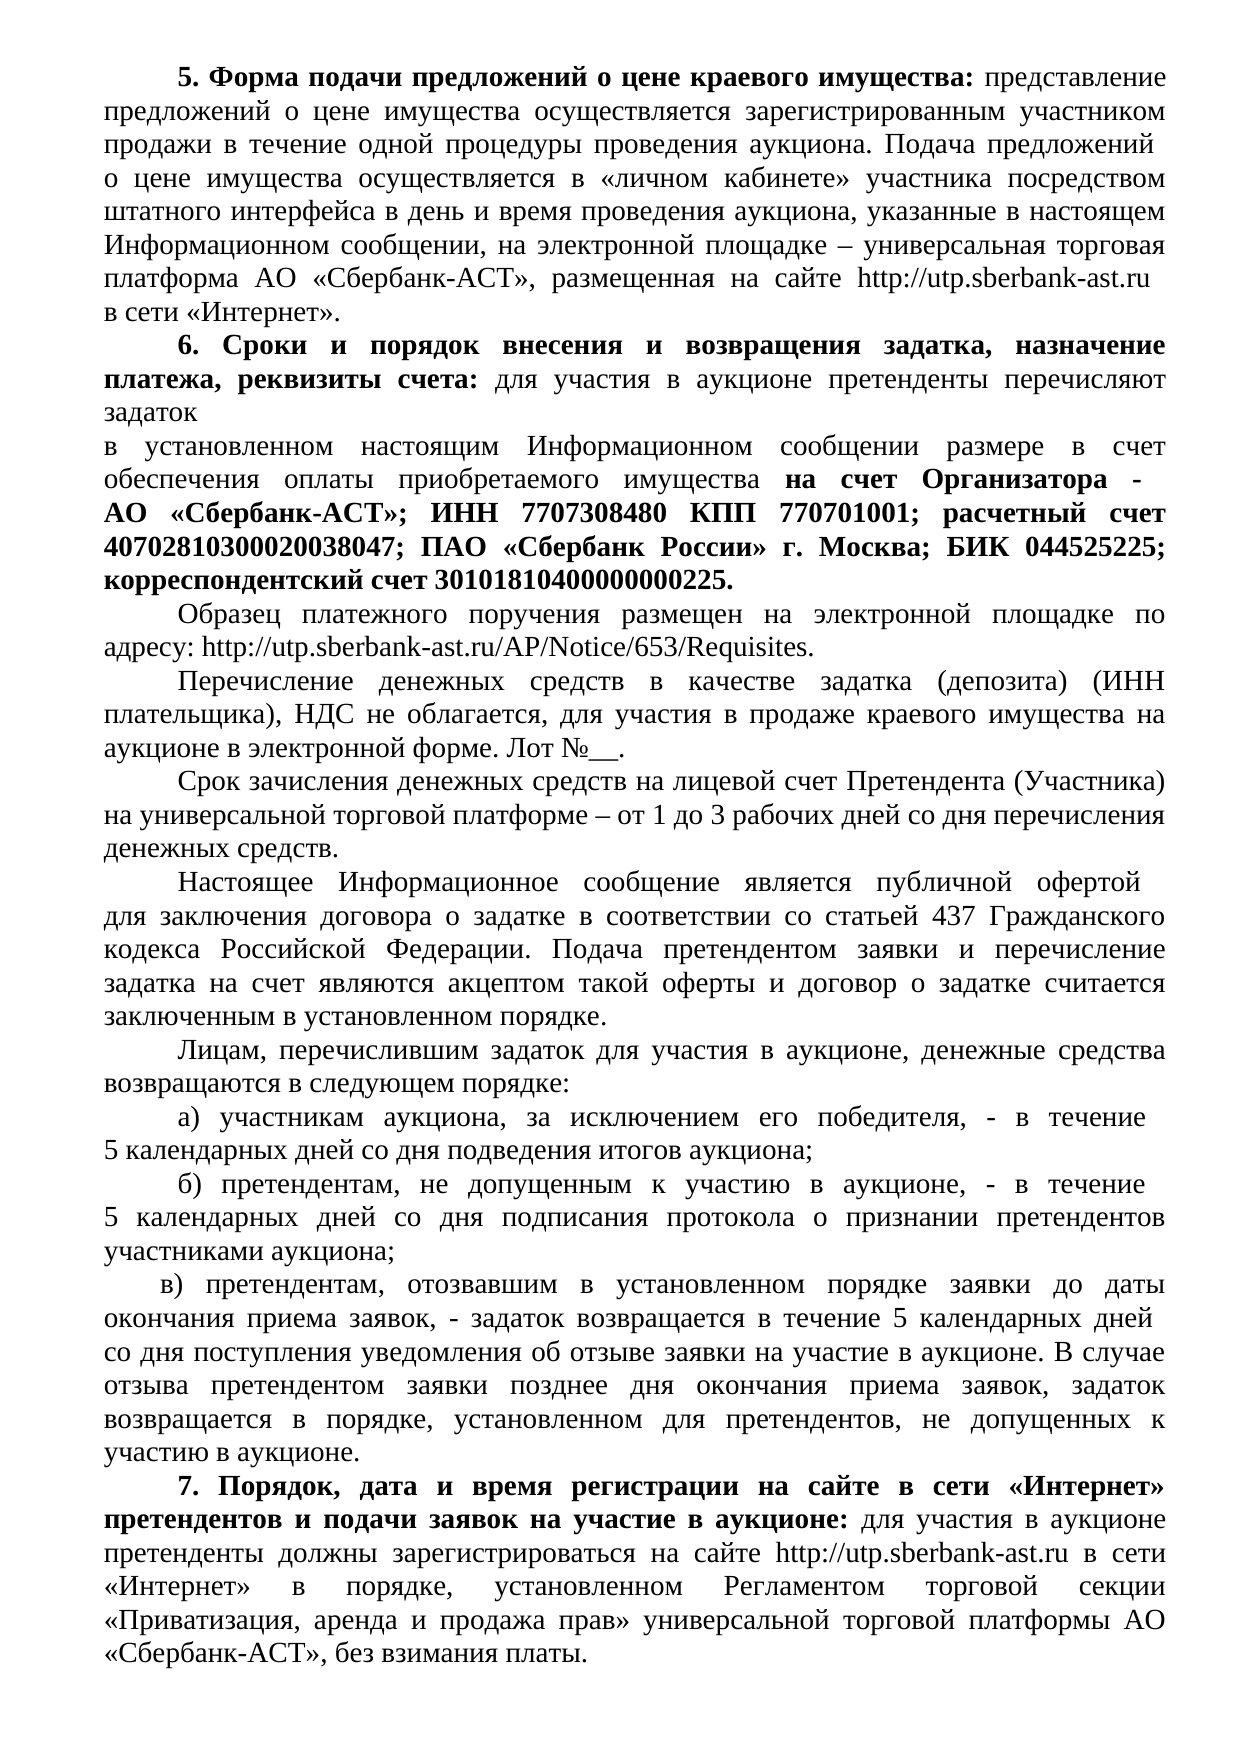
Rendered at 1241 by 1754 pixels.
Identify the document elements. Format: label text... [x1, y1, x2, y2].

text б) претендентам, не допущенным к участию в аукционе, - в течение 5 календарных дней со дня подписания протокола о признании претендентов участниками аукциона; [103, 1166, 1167, 1267]
text Настоящее Информационное сообщение является публичной офертой для заключения договора о задатке в соответствии со статьей 437 Гражданского кодекса Российской Федерации. Подача претендентом заявки и перечисление задатка на счет являются акцептом такой оферты и договор о задатке считается заключенным в установленном порядке. [103, 864, 1167, 1032]
text Образец платежного поручения размещен на электронной площадке по адресу: http://utp.sberbank-ast.ru/AP/Notice/653/Requisites. [103, 596, 1167, 663]
text Перечисление денежных средств в качестве задатка (депозита) (ИНН плательщика), НДС не облагается, для участия в продаже краевого имущества на аукционе в электронной форме. Лот №__. [103, 663, 1167, 763]
text 6. Сроки и порядок внесения и возвращения задатка, назначение платежа, реквизиты счета: для участия в аукционе претенденты перечисляют задаток в установленном настоящим Информационном сообщении размере в счет обеспечения оплаты приобретаемого имущества на счет Организатора - АО «Сбербанк-АСТ»; ИНН 7707308480 КПП 770701001; расчетный счет 40702810300020038047; ПАО «Сбербанк России» г. Москва; БИК 044525225; корреспондентский счет 30101810400000000225. [103, 327, 1167, 596]
text в) претендентам, отозвавшим в установленном порядке заявки до даты окончания приема заявок, - задаток возвращается в течение 5 календарных дней со дня поступления уведомления об отзыве заявки на участие в аукционе. В случае отзыва претендентом заявки позднее дня окончания приема заявок, задаток возвращается в порядке, установленном для претендентов, не допущенных к участию в аукционе. [103, 1267, 1167, 1468]
text Лицам, перечислившим задаток для участия в аукционе, денежные средства возвращаются в следующем порядке: [103, 1032, 1167, 1099]
text 7. Порядок, дата и время регистрации на сайте в сети «Интернет» претендентов и подачи заявок на участие в аукционе: для участия в аукционе претенденты должны зарегистрироваться на сайте http://utp.sberbank-ast.ru в сети «Интернет» в порядке, установленном Регламентом торговой секции «Приватизация, аренда и продажа прав» универсальной торговой платформы АО «Сбербанк-АСТ», без взимания платы. [103, 1468, 1167, 1669]
text 5. Форма подачи предложений о цене краевого имущества: представление предложений о цене имущества осуществляется зарегистрированным участником продажи в течение одной процедуры проведения аукциона. Подача предложений о цене имущества осуществляется в «личном кабинете» участника посредством штатного интерфейса в день и время проведения аукциона, указанные в настоящем Информационном сообщении, на электронной площадке – универсальная торговая платформа АО «Сбербанк-АСТ», размещенная на сайте http://utp.sberbank-ast.ru в сети «Интернет». [103, 59, 1167, 327]
text а) участникам аукциона, за исключением его победителя, - в течение 5 календарных дней со дня подведения итогов аукциона; [103, 1099, 1167, 1166]
text Срок зачисления денежных средств на лицевой счет Претендента (Участника) на универсальной торговой платформе – от 1 до 3 рабочих дней со дня перечисления денежных средств. [103, 763, 1167, 864]
